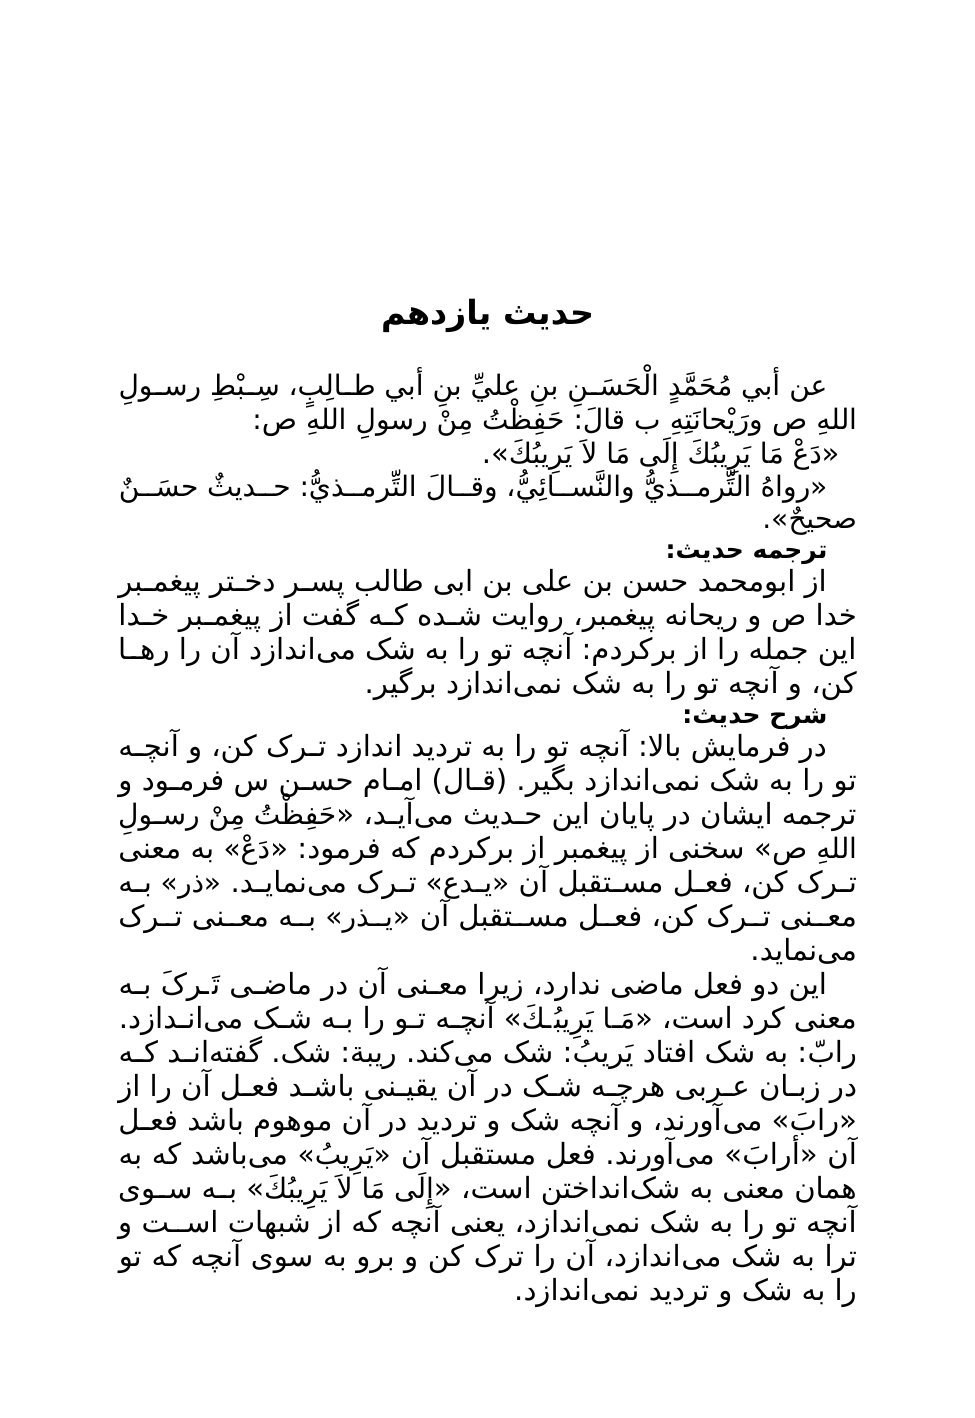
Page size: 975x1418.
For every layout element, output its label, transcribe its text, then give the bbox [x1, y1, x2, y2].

text حدیث یازدهم [118, 293, 857, 332]
text این دو فعل ماضی ندارد، زیرا معنی آن در ماضی تَرکَ به معنی کرد است، «مَا يَرِيبُكَ» آنچه تو را به شک می‌اندازد. رابّ: به شک افتاد یَریبُ: شک می‌کند. ریبة: شک. گفته‌اند که در زبان عربی هرچه شک در آن یقینی باشد فعل آن را از «رابَ» می‌آورند، و آنچه شک و تردید در آن موهوم باشد فعل آن «أرابَ» می‌آورند. فعل مستقبل آن «يَرِيبُ» می‌باشد که به همان معنی به شک‌انداختن است، «إِلَى مَا لاَ يَرِيبُكَ» به سوی آنچه تو را به شک نمی‌اندازد، یعنی آنچه که از شبهات است و ترا به شک می‌اندازد، آن را ترک کن و برو به سوی آنچه که تو را به شک و تردید نمی‌اندازد. [118, 967, 857, 1307]
text «دَعْ مَا يَرِيبُكَ إِلَى مَا لاَ يَرِيبُكَ». [118, 436, 861, 470]
text شرح حديث: [118, 701, 857, 730]
text از ابومحمد حسن بن علی بن ابی طالب پسر دختر پیغمبر خدا ص و ریحانه پیغمبر، روایت شده که گفت از پیغمبر خدا این جمله را از برکردم: آنچه تو را به شک می‌اندازد آن را رها کن، و آنچه تو را به شک نمی‌اندازد برگیر. [118, 565, 857, 701]
text ترجمه حديث: [118, 536, 857, 565]
text «رواهُ التِّرمذيُّ والنَّسائِيُّ، وقالَ التِّرمذيُّ: حديثٌ حسَنٌ صحيحٌ». [118, 470, 857, 536]
text در فرمایش بالا: آنچه تو را به تردید اندازد ترک کن، و آنچه تو را به شک نمی‌اندازد بگیر. (قال) امام حسن س فرمود و ترجمه ایشان در پایان این حدیث می‌آید، «حَفِظْتُ مِنْ رسولِ اللهِ ص» سخنی از پیغمبر از برکردم که فرمود: «دَعْ» به معنی ترک کن، فعل مستقبل آن «يدع» ترک می‌نماید. «ذر» به معنی ترک کن، فعل مستقبل آن «يذر» به معنی ترک می‌نماید. [118, 730, 857, 967]
text عن أبي مُحَمَّدٍ الْحَسَنِ بنِ عليِّ بنِ أبي طالِبٍ، سِبْطِ رسولِ اللهِ ص ورَيْحانَتِهِ ب قالَ: حَفِظْتُ مِنْ رسولِ اللهِ ص: [118, 369, 857, 436]
